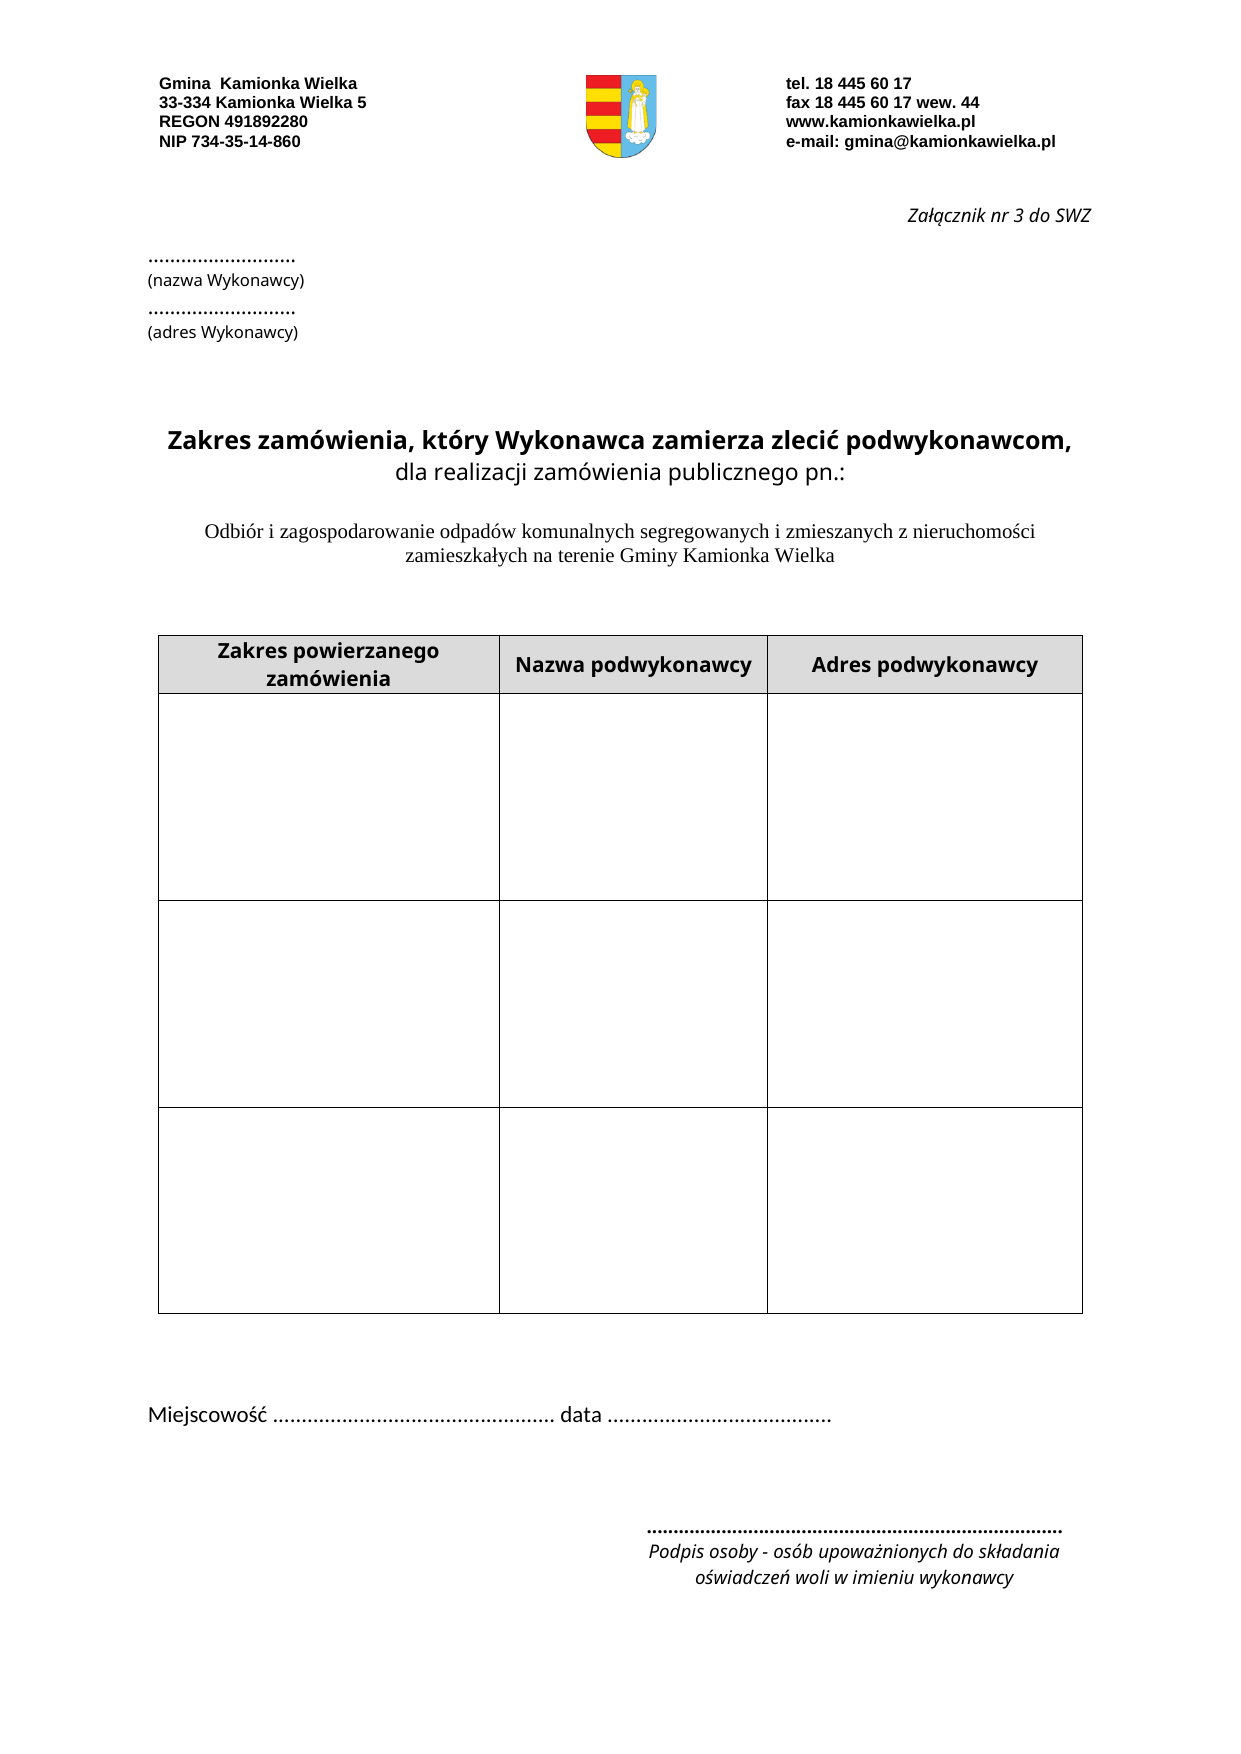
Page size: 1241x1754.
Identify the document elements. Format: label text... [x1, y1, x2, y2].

table_header Adres podwykonawcy [768, 636, 1082, 693]
text ……………………… [148, 241, 1092, 269]
table_cell [768, 694, 1082, 900]
text ……………………… [148, 292, 1092, 320]
text Zakres zamówienia, który Wykonawca zamierza zlecić podwykonawcom, [148, 422, 1092, 456]
text (adres Wykonawcy) [148, 320, 1092, 343]
table_cell [159, 1108, 499, 1313]
text Załącznik nr 3 do SWZ [148, 203, 1092, 228]
table_cell [159, 901, 499, 1107]
table_cell [500, 1108, 767, 1313]
text (nazwa Wykonawcy) [148, 269, 1092, 292]
table_cell [768, 1108, 1082, 1313]
table_cell [500, 901, 767, 1107]
table_header Zakres powierzanego zamówienia [159, 636, 499, 693]
table_header Nazwa podwykonawcy [500, 636, 767, 693]
table_cell [159, 694, 499, 900]
table_cell [500, 694, 767, 900]
picture [586, 75, 657, 158]
text dla realizacji zamówienia publicznego pn.: [148, 456, 1092, 488]
text Podpis osoby - osób upoważnionych do składania [617, 1538, 1092, 1564]
text .............................................................................. [617, 1513, 1092, 1538]
text oświadczeń woli w imieniu wykonawcy [617, 1564, 1092, 1589]
table_cell [768, 901, 1082, 1107]
text Miejscowość ................................................. data ....................................... [148, 1400, 1092, 1428]
